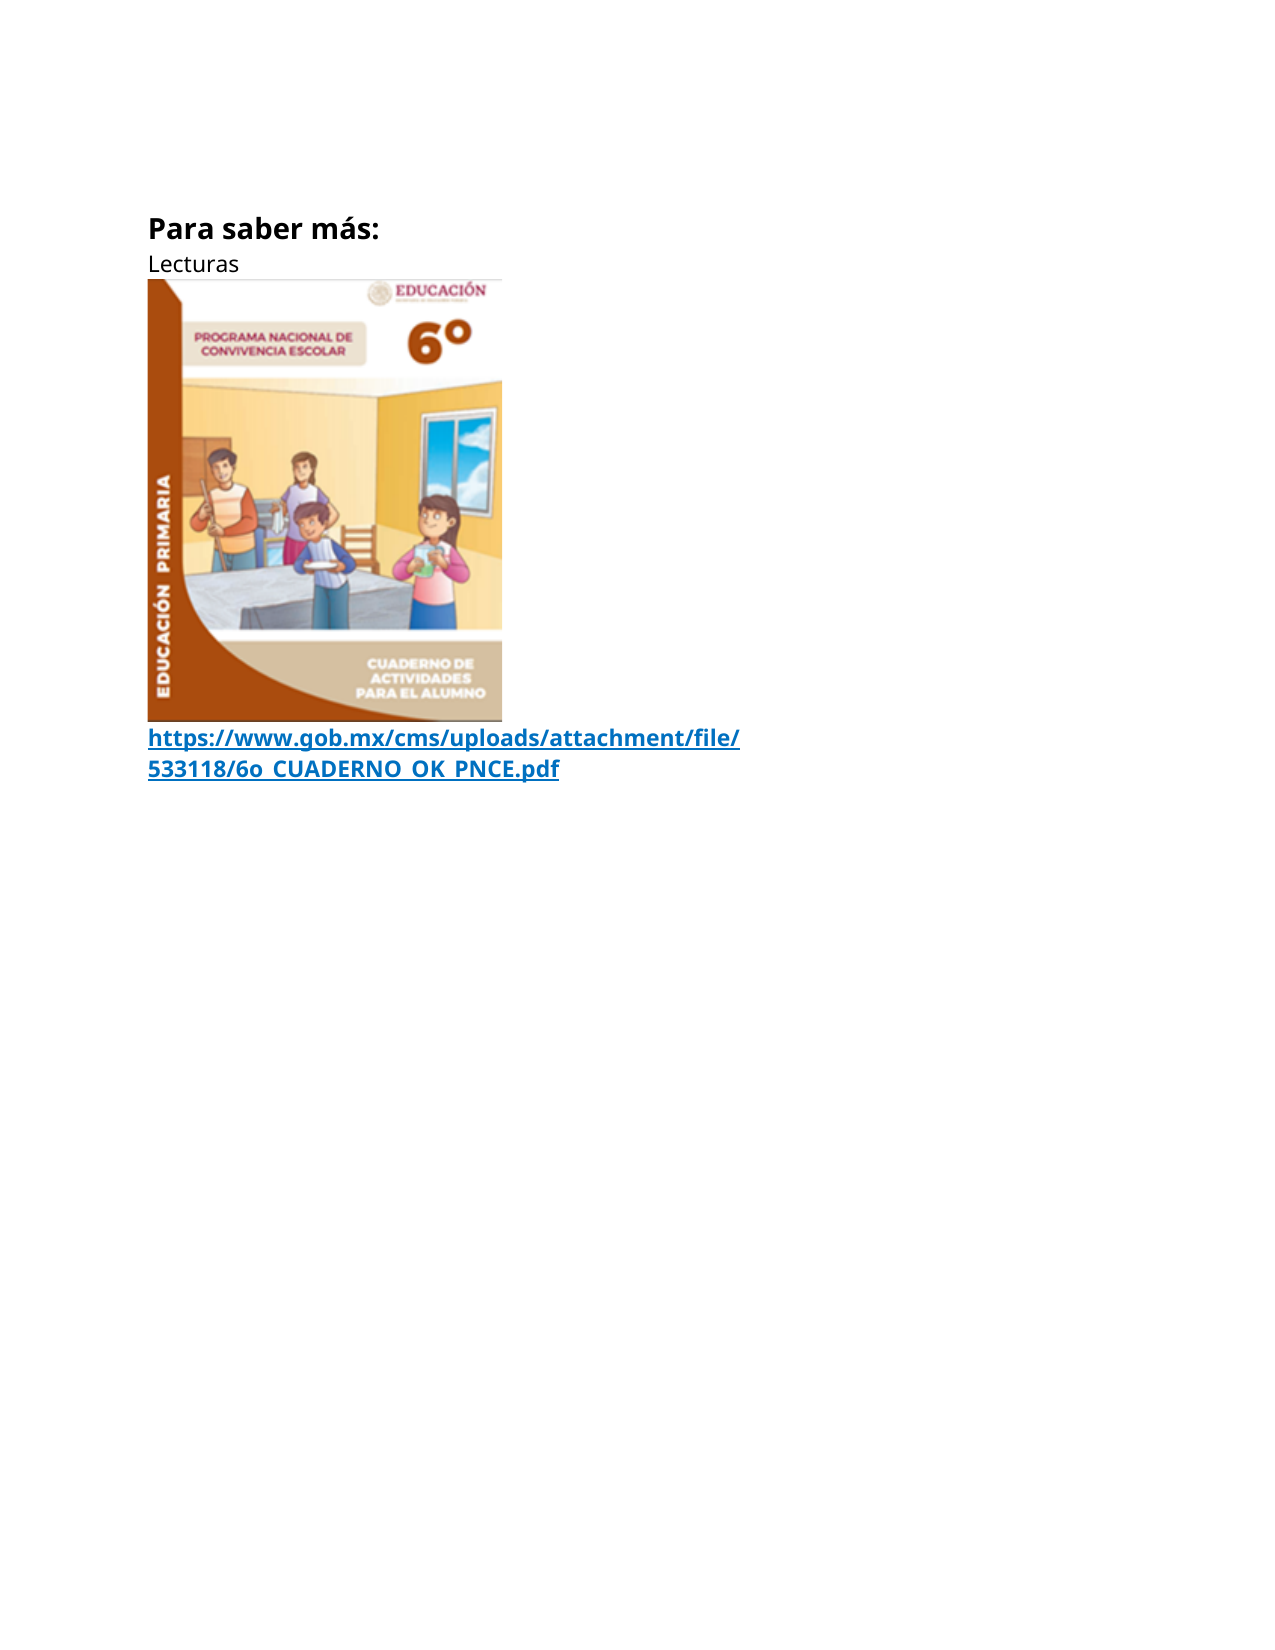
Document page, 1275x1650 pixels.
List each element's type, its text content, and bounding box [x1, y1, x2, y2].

text Para saber más: [148, 208, 1127, 248]
text https://www.gob.mx/cms/uploads/attachment/file/533118/6o_CUADERNO_OK_PNCE.pdf [148, 722, 1127, 784]
picture [147, 279, 503, 722]
text Lecturas [148, 248, 1127, 279]
